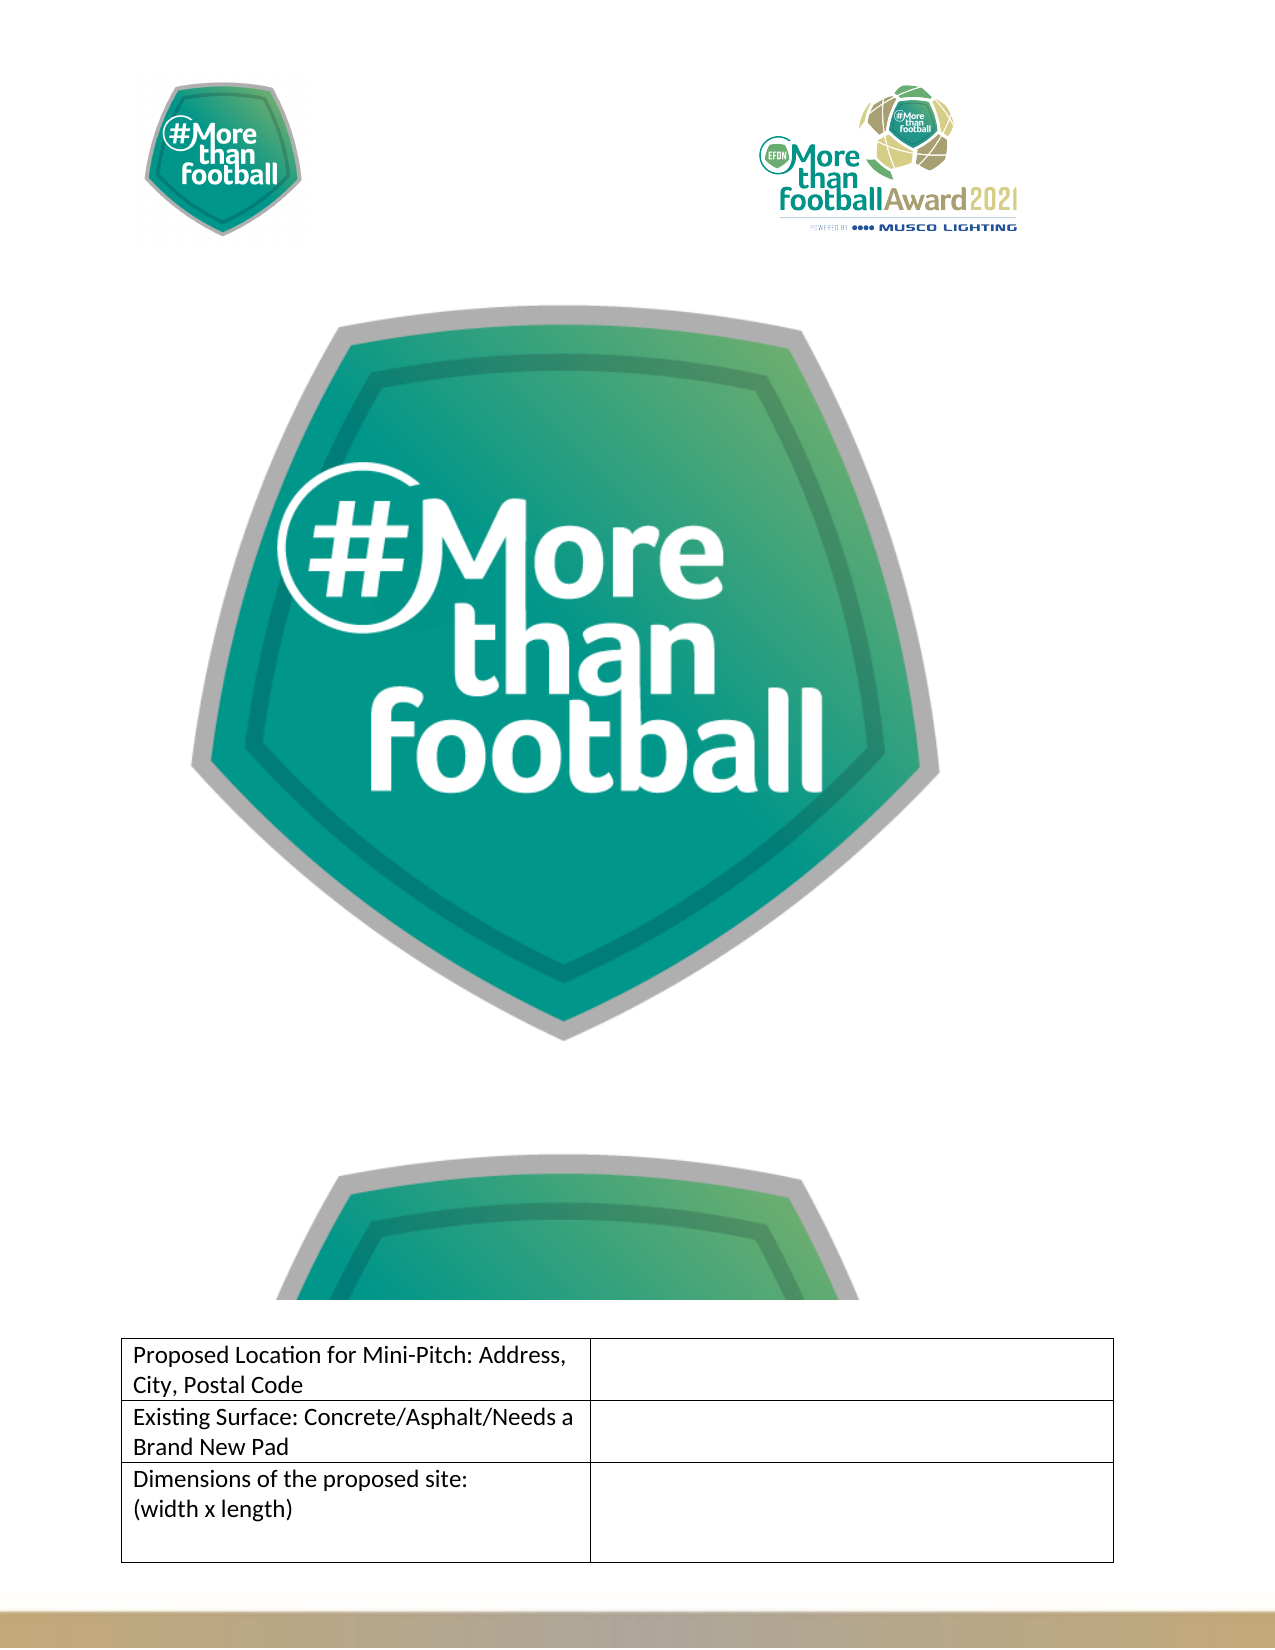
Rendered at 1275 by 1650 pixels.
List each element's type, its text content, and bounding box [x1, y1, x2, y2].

table_cell [591, 1463, 1113, 1562]
table_header [591, 1339, 1113, 1400]
picture [0, 1591, 1275, 1648]
picture [132, 70, 1033, 1300]
table_cell Existing Surface: Concrete/Asphalt/Needs a Brand New Pad [122, 1401, 590, 1462]
table_header Proposed Location for Mini-Pitch: Address, City, Postal Code [122, 1339, 590, 1400]
table_cell Dimensions of the proposed site: (width x length) [122, 1463, 590, 1562]
table_cell [591, 1401, 1113, 1462]
